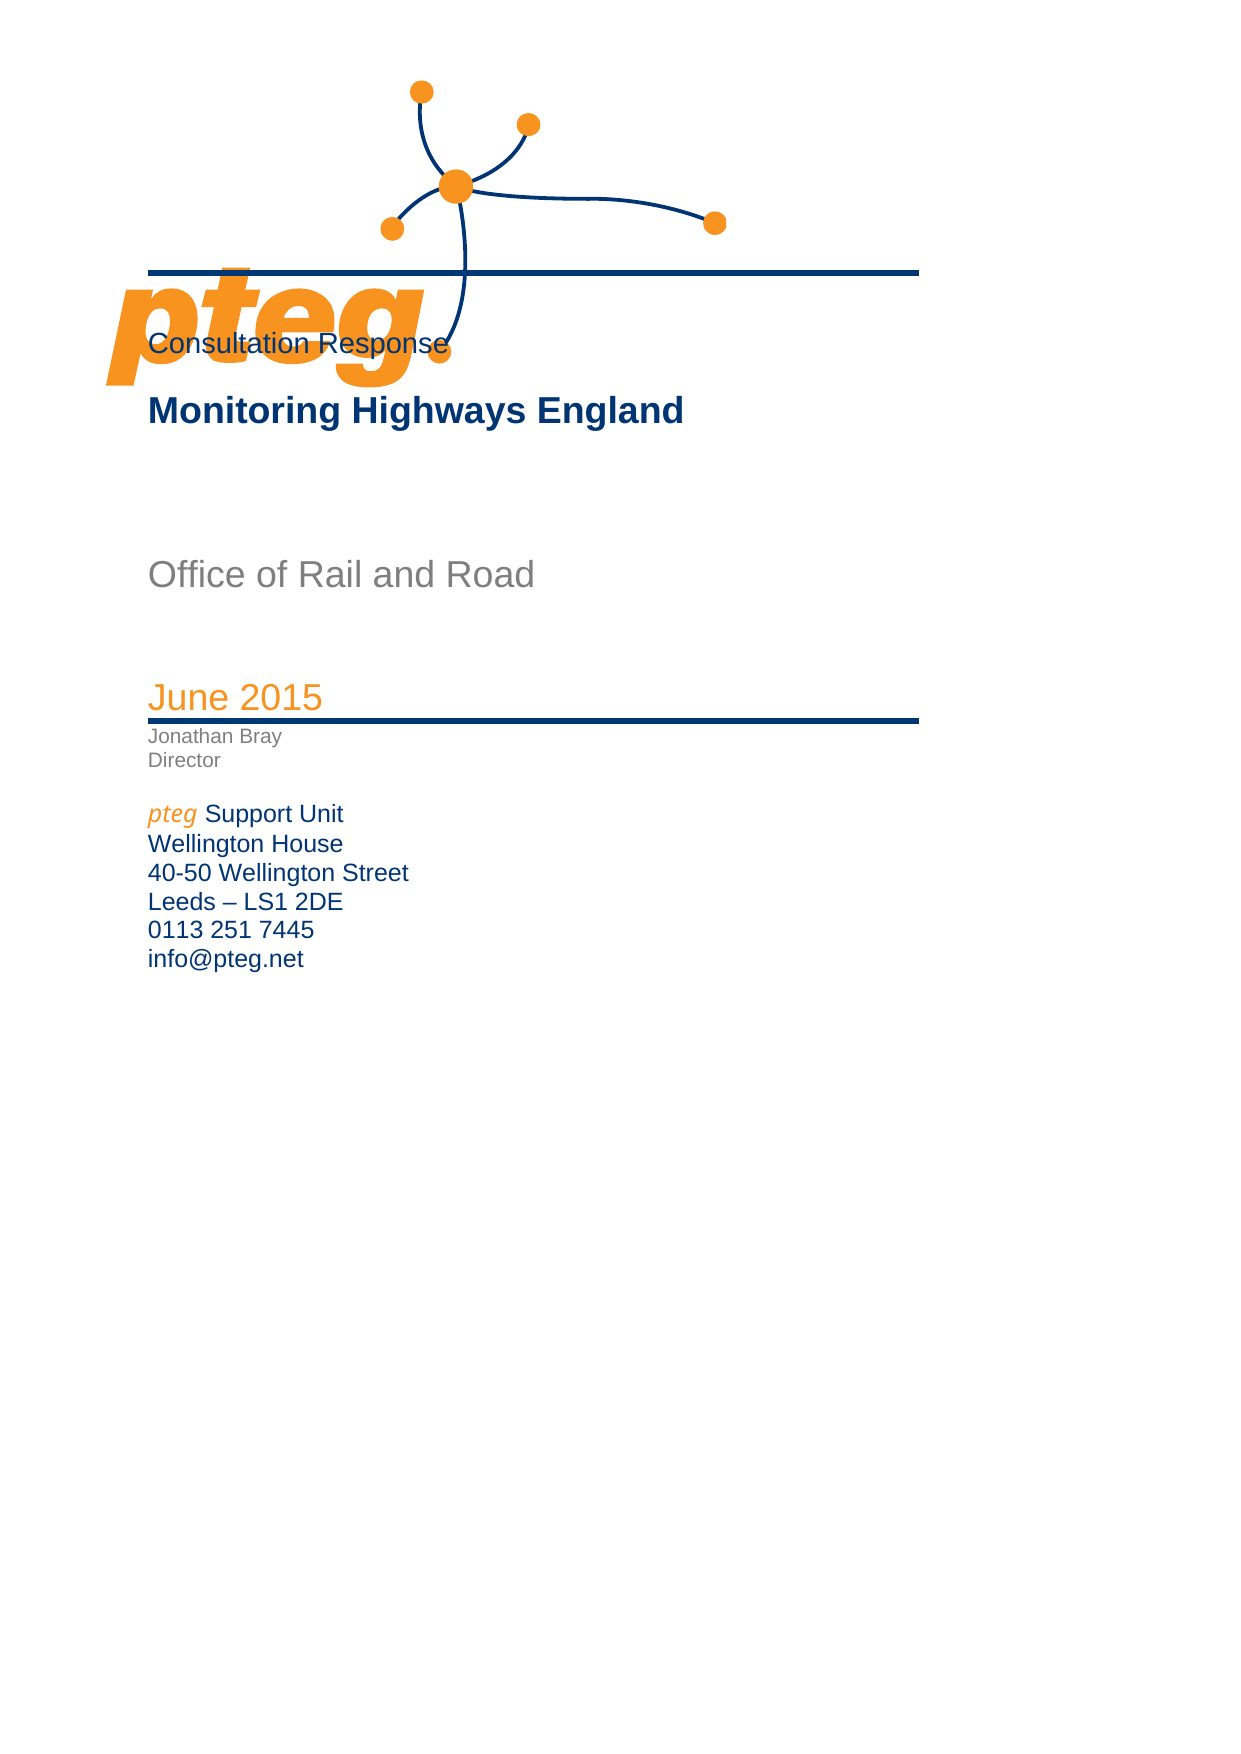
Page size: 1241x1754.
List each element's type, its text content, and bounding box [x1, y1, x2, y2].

table_cell Monitoring Highways England [148, 360, 918, 478]
table_header [148, 236, 918, 270]
table_cell June 2015 [148, 596, 918, 718]
table_cell pteg Support Unit Wellington House 40-50 Wellington Street Leeds – LS1 2DE 0113 251 7445 info@pteg.net [148, 795, 591, 973]
table_cell Office of Rail and Road [148, 478, 918, 596]
table_cell Consultation Response [148, 276, 918, 359]
table_header Jonathan Bray Director [148, 724, 591, 795]
